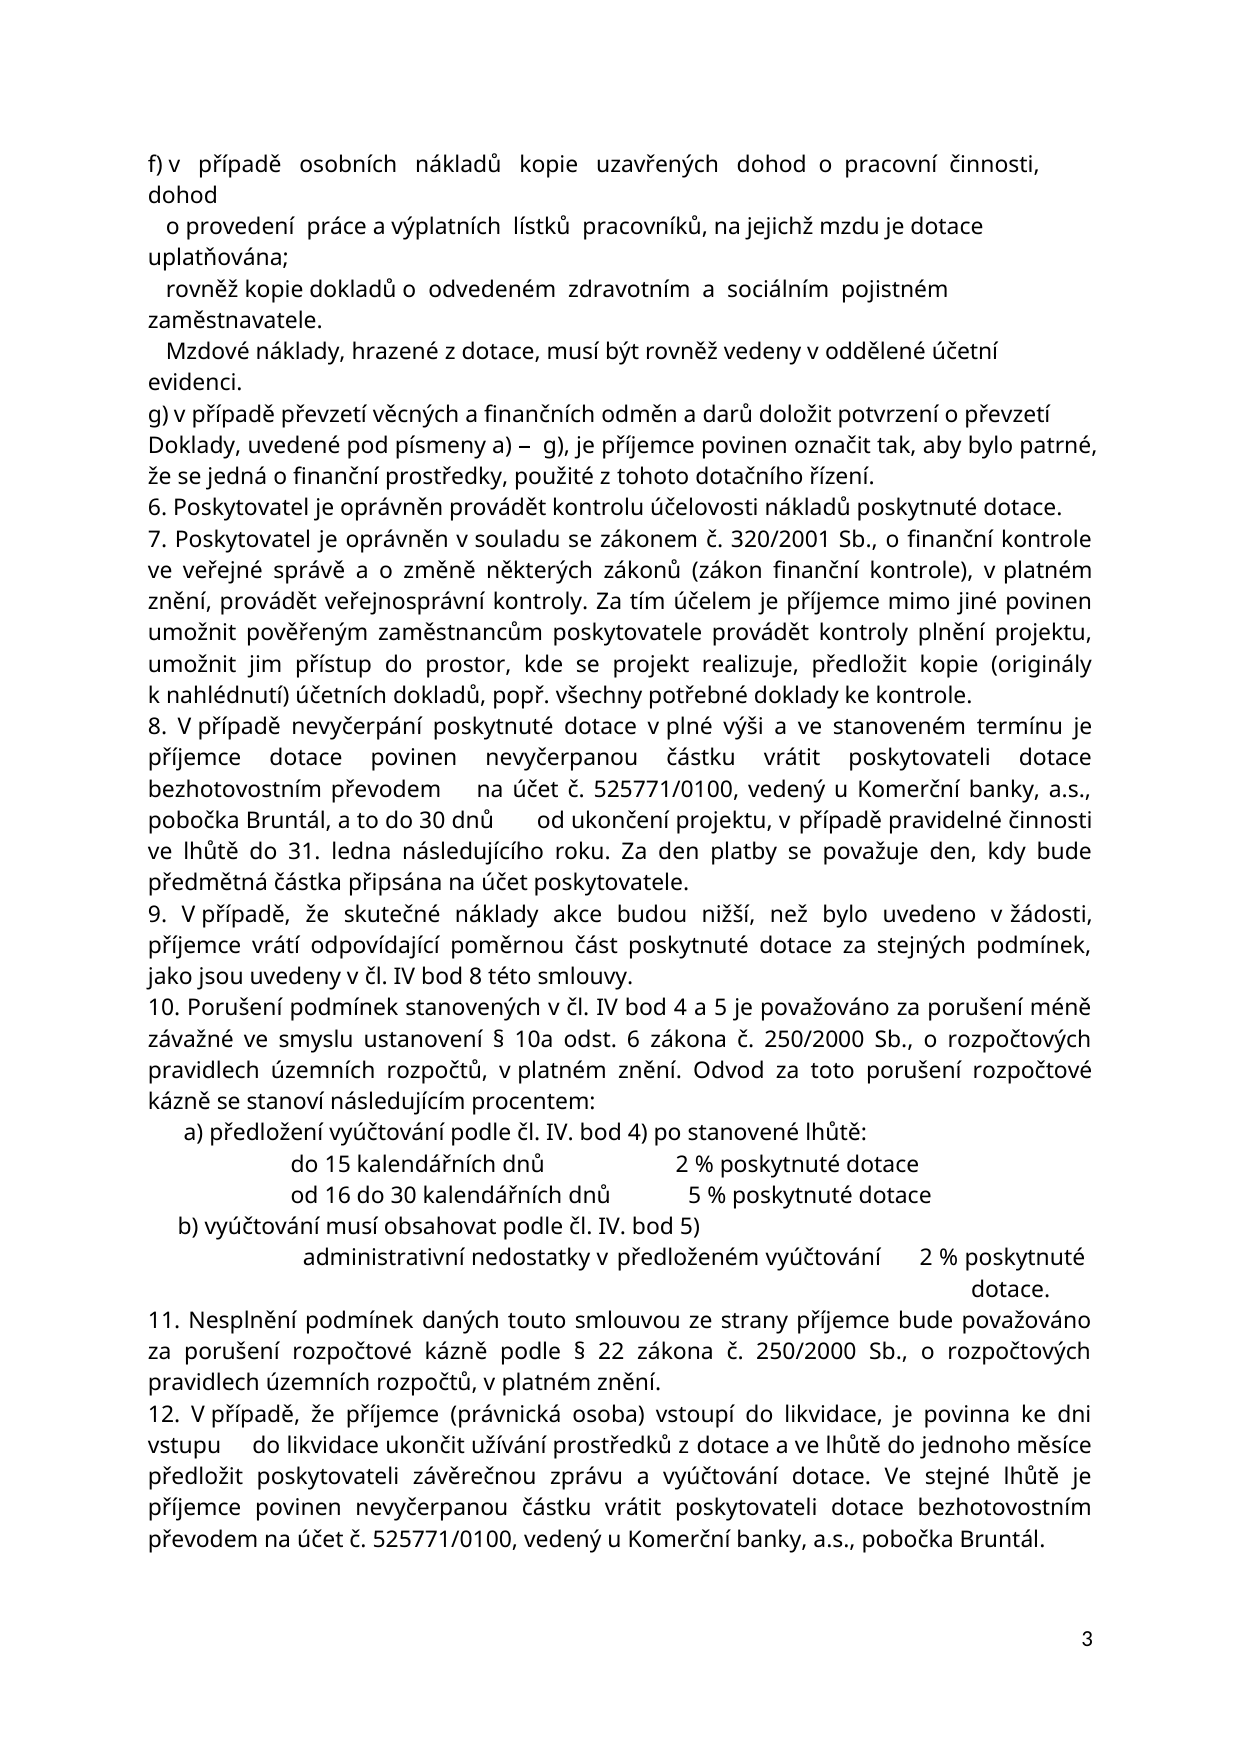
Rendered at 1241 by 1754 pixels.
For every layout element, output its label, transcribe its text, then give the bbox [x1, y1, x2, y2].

text b) vyúčtování musí obsahovat podle čl. IV. bod 5) [148, 1210, 1093, 1241]
text g) v případě převzetí věcných a finančních odměn a darů doložit potvrzení o převzetí [148, 398, 1093, 429]
text 8. V případě nevyčerpání poskytnuté dotace v plné výši a ve stanoveném termínu je příjemce dotace povinen nevyčerpanou částku vrátit poskytovateli dotace bezhotovostním převodem na účet č. 525771/0100, vedený u Komerční banky, a.s., pobočka Bruntál, a to do 30 dnů od ukončení projektu, v případě pravidelné činnosti ve lhůtě do 31. ledna následujícího roku. Za den platby se považuje den, kdy bude předmětná částka připsána na účet poskytovatele. [148, 710, 1093, 898]
text 7. Poskytovatel je oprávněn v souladu se zákonem č. 320/2001 Sb., o finanční kontrole ve veřejné správě a o změně některých zákonů (zákon finanční kontrole), v platném znění, provádět veřejnosprávní kontroly. Za tím účelem je příjemce mimo jiné povinen umožnit pověřeným zaměstnancům poskytovatele provádět kontroly plnění projektu, umožnit jim přístup do prostor, kde se projekt realizuje, předložit kopie (originály k nahlédnutí) účetních dokladů, popř. všechny potřebné doklady ke kontrole. [148, 523, 1093, 710]
text 12. V případě, že příjemce (právnická osoba) vstoupí do likvidace, je povinna ke dni vstupu do likvidace ukončit užívání prostředků z dotace a ve lhůtě do jednoho měsíce předložit poskytovateli závěrečnou zprávu a vyúčtování dotace. Ve stejné lhůtě je příjemce povinen nevyčerpanou částku vrátit poskytovateli dotace bezhotovostním převodem na účet č. 525771/0100, vedený u Komerční banky, a.s., pobočka Bruntál. [148, 1398, 1093, 1554]
text 10. Porušení podmínek stanovených v čl. IV bod 4 a 5 je považováno za porušení méně závažné ve smyslu ustanovení § 10a odst. 6 zákona č. 250/2000 Sb., o rozpočtových pravidlech územních rozpočtů, v platném znění. Odvod za toto porušení rozpočtové kázně se stanoví následujícím procentem: [148, 991, 1093, 1116]
text rovněž kopie dokladů o odvedeném zdravotním a sociálním pojistném zaměstnavatele. [148, 273, 1093, 335]
text f) v případě osobních nákladů kopie uzavřených dohod o pracovní činnosti, dohod [148, 148, 1093, 210]
text a) předložení vyúčtování podle čl. IV. bod 4) po stanovené lhůtě: [148, 1116, 1093, 1148]
text administrativní nedostatky v předloženém vyúčtování 2 % poskytnuté dotace. [148, 1241, 1093, 1304]
text 9. V případě, že skutečné náklady akce budou nižší, než bylo uvedeno v žádosti, příjemce vrátí odpovídající poměrnou část poskytnuté dotace za stejných podmínek, jako jsou uvedeny v čl. IV bod 8 této smlouvy. [148, 898, 1093, 991]
text 11. Nesplnění podmínek daných touto smlouvou ze strany příjemce bude považováno za porušení rozpočtové kázně podle § 22 zákona č. 250/2000 Sb., o rozpočtových pravidlech územních rozpočtů, v platném znění. [148, 1304, 1093, 1398]
text o provedení práce a výplatních lístků pracovníků, na jejichž mzdu je dotace uplatňována; [148, 210, 1093, 273]
text Doklady, uvedené pod písmeny a) – g), je příjemce povinen označit tak, aby bylo patrné, že se jedná o finanční prostředky, použité z tohoto dotačního řízení. [148, 429, 1098, 491]
text 6. Poskytovatel je oprávněn provádět kontrolu účelovosti nákladů poskytnuté dotace. [148, 491, 1093, 523]
text od 16 do 30 kalendářních dnů 5 % poskytnuté dotace [148, 1179, 1093, 1210]
text do 15 kalendářních dnů 2 % poskytnuté dotace [148, 1148, 1093, 1179]
text Mzdové náklady, hrazené z dotace, musí být rovněž vedeny v oddělené účetní evidenci. [148, 335, 1093, 398]
